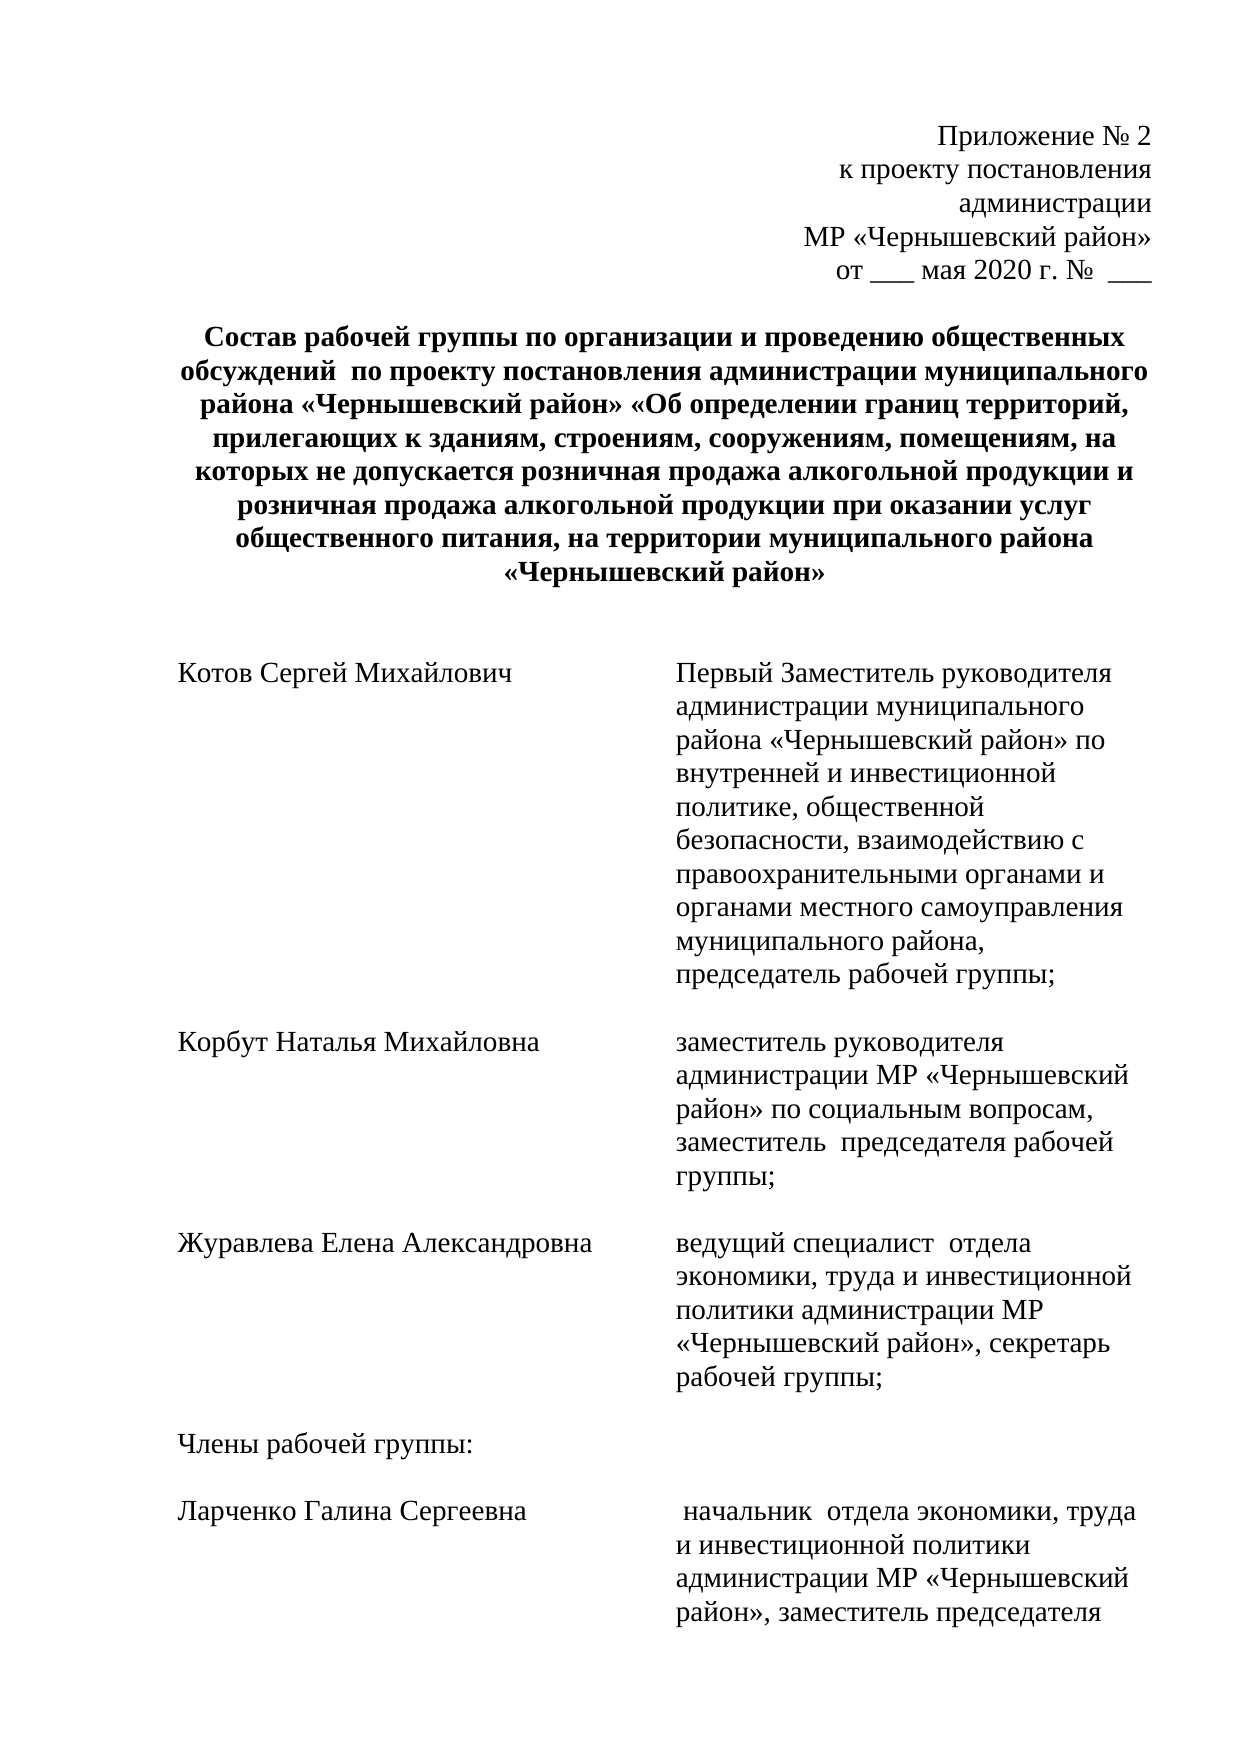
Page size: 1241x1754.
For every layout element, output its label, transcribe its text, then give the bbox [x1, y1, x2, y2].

text от ___ мая 2020 г. № ___ [177, 252, 1152, 286]
table_header Первый Заместитель руководителя администрации муниципального района «Чернышевский район» по внутренней и инвестиционной политике, общественной безопасности, взаимодействию с правоохранительными органами и органами местного самоуправления муниципального района, председатель рабочей группы; [664, 655, 1163, 1024]
table_cell ведущий специалист отдела экономики, труда и инвестиционной политики администрации МР «Чернышевский район», секретарь рабочей группы; [664, 1225, 1163, 1493]
table_cell заместитель руководителя администрации МР «Чернышевский район» по социальным вопросам, заместитель председателя рабочей группы; [664, 1024, 1163, 1225]
text Приложение № 2 [177, 118, 1152, 152]
text администрации [177, 185, 1152, 219]
text к проекту постановления [177, 152, 1152, 185]
table_header Котов Сергей Михайлович [166, 655, 664, 1024]
table_cell Журавлева Елена Александровна Члены рабочей группы: [166, 1225, 664, 1493]
text Состав рабочей группы по организации и проведению общественных обсуждений по проекту постановления администрации муниципального района «Чернышевский район» «Об определении границ территорий, прилегающих к зданиям, строениям, сооружениям, помещениям, на которых не допускается розничная продажа алкогольной продукции и розничная продажа алкогольной продукции при оказании услуг общественного питания, на территории муниципального района «Чернышевский район» [177, 319, 1152, 588]
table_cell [166, 1493, 664, 1627]
text МР «Чернышевский район» [177, 219, 1152, 252]
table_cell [664, 1493, 1163, 1627]
table_cell Корбут Наталья Михайловна [166, 1024, 664, 1225]
